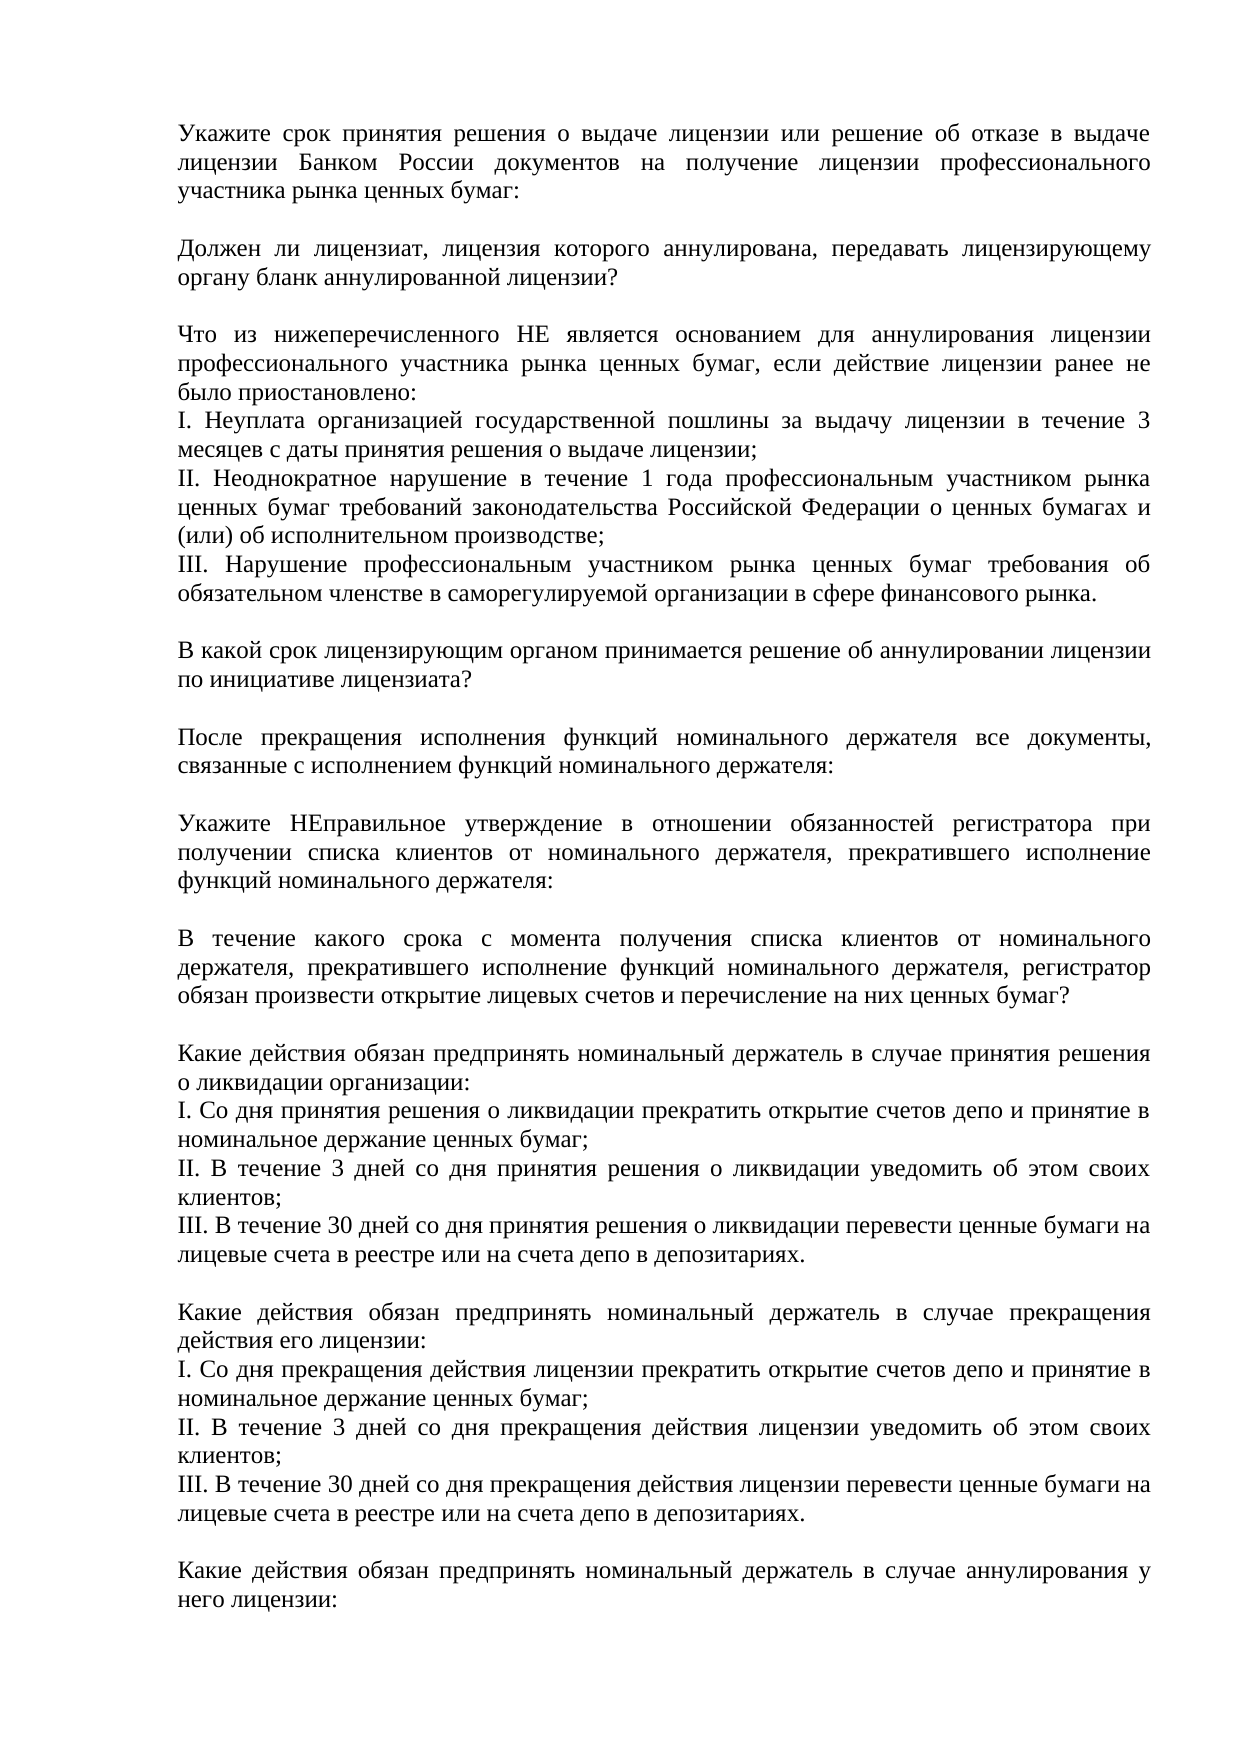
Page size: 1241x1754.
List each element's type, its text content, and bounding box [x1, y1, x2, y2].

text III. В течение 30 дней со дня принятия решения о ликвидации перевести ценные бумаги на лицевые счета в реестре или на счета депо в депозитариях. [177, 1211, 1152, 1268]
text III. Нарушение профессиональным участником рынка ценных бумаг требования об обязательном членстве в саморегулируемой организации в сфере финансового рынка. [177, 549, 1152, 607]
text II. В течение 3 дней со дня прекращения действия лицензии уведомить об этом своих клиентов; [177, 1412, 1152, 1469]
text I. Со дня прекращения действия лицензии прекратить открытие счетов депо и принятие в номинальное держание ценных бумаг; [177, 1354, 1152, 1412]
text Какие действия обязан предпринять номинальный держатель в случае прекращения действия его лицензии: [177, 1297, 1152, 1354]
text Должен ли лицензиат, лицензия которого аннулирована, передавать лицензирующему органу бланк аннулированной лицензии? [177, 233, 1152, 291]
text После прекращения исполнения функций номинального держателя все документы, связанные с исполнением функций номинального держателя: [177, 722, 1152, 779]
text В какой срок лицензирующим органом принимается решение об аннулировании лицензии по инициативе лицензиата? [177, 636, 1152, 693]
text Укажите срок принятия решения о выдаче лицензии или решение об отказе в выдаче лицензии Банком России документов на получение лицензии профессионального участника рынка ценных бумаг: [177, 118, 1152, 204]
text Укажите НЕправильное утверждение в отношении обязанностей регистратора при получении списка клиентов от номинального держателя, прекратившего исполнение функций номинального держателя: [177, 808, 1152, 894]
text В течение какого срока с момента получения списка клиентов от номинального держателя, прекратившего исполнение функций номинального держателя, регистратор обязан произвести открытие лицевых счетов и перечисление на них ценных бумаг? [177, 923, 1152, 1009]
text II. В течение 3 дней со дня принятия решения о ликвидации уведомить об этом своих клиентов; [177, 1153, 1152, 1211]
text Какие действия обязан предпринять номинальный держатель в случае аннулирования у него лицензии: [177, 1556, 1152, 1613]
text II. Неоднократное нарушение в течение 1 года профессиональным участником рынка ценных бумаг требований законодательства Российской Федерации о ценных бумагах и (или) об исполнительном производстве; [177, 463, 1152, 549]
text Что из нижеперечисленного НЕ является основанием для аннулирования лицензии профессионального участника рынка ценных бумаг, если действие лицензии ранее не было приостановлено: [177, 319, 1152, 406]
text III. В течение 30 дней со дня прекращения действия лицензии перевести ценные бумаги на лицевые счета в реестре или на счета депо в депозитариях. [177, 1469, 1152, 1527]
text I. Со дня принятия решения о ликвидации прекратить открытие счетов депо и принятие в номинальное держание ценных бумаг; [177, 1096, 1152, 1153]
text I. Неуплата организацией государственной пошлины за выдачу лицензии в течение 3 месяцев с даты принятия решения о выдаче лицензии; [177, 406, 1152, 463]
text Какие действия обязан предпринять номинальный держатель в случае принятия решения о ликвидации организации: [177, 1038, 1152, 1096]
